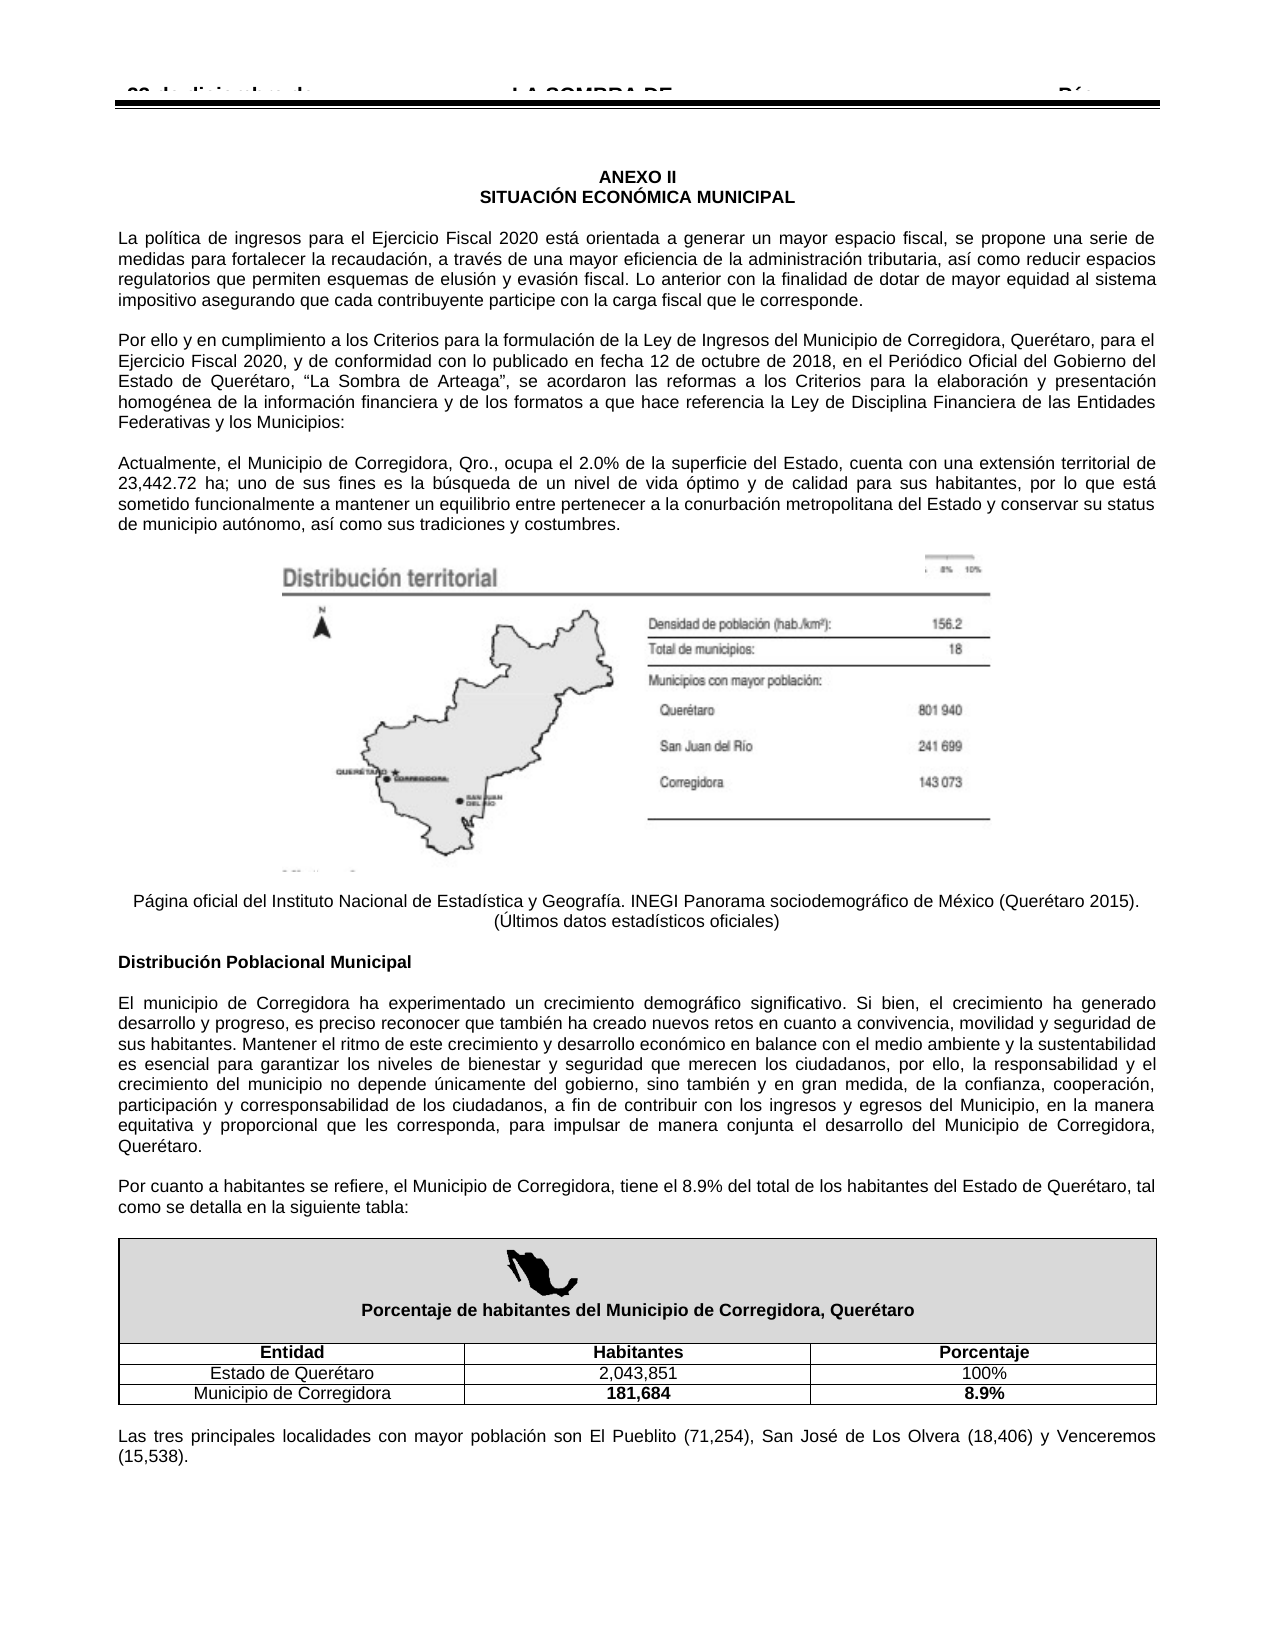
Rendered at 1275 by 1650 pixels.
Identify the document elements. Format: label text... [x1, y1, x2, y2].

text El municipio de Corregidora ha experimentado un crecimiento demográfico significativo. Si bien, el crecimiento ha generado desarrollo y progreso, es preciso reconocer que también ha creado nuevos retos en cuanto a convivencia, movilidad y seguridad de sus habitantes. Mantener el ritmo de este crecimiento y desarrollo económico en balance con el medio ambiente y la sustentabilidad es esencial para garantizar los niveles de bienestar y seguridad que merecen los ciudadanos, por ello, la responsabilidad y el crecimiento del municipio no depende únicamente del gobierno, sino también y en gran medida, de la confianza, cooperación, participación y corresponsabilidad de los ciudadanos, a fin de contribuir con los ingresos y egresos del Municipio, en la manera equitativa y proporcional que les corresponda, para impulsar de manera conjunta el desarrollo del Municipio de Corregidora, Querétaro. [118, 992, 1157, 1156]
text Página oficial del Instituto Nacional de Estadística y Geografía. INEGI Panorama sociodemográfico de México (Querétaro 2015). (Últimos datos estadísticos oficiales) [131, 547, 1143, 931]
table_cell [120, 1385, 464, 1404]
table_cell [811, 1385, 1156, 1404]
text Por ello y en cumplimiento a los Criterios para la formulación de la Ley de Ingresos del Municipio de Corregidora, Querétaro, para el Ejercicio Fiscal 2020, y de conformidad con lo publicado en fecha 12 de octubre de 2018, en el Periódico Oficial del Gobierno del Estado de Querétaro, “La Sombra de Arteaga”, se acordaron las reformas a los Criterios para la elaboración y presentación homogénea de la información financiera y de los formatos a que hace referencia la Ley de Disciplina Financiera de las Entidades Federativas y los Municipios: [118, 330, 1157, 432]
text Las tres principales localidades con mayor población son El Pueblito (71,254), San José de Los Olvera (18,406) y Venceremos (15,538). [118, 1425, 1157, 1466]
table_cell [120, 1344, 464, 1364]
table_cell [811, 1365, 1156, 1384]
picture [506, 1245, 578, 1298]
subtitle Distribución Poblacional Municipal [118, 952, 1183, 972]
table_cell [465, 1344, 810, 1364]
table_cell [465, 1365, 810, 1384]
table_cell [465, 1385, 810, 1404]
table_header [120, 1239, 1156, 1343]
text Actualmente, el Municipio de Corregidora, Qro., ocupa el 2.0% de la superficie del Estado, cuenta con una extensión territorial de 23,442.72 ha; uno de sus fines es la búsqueda de un nivel de vida óptimo y de calidad para sus habitantes, por lo que está sometido funcionalmente a mantener un equilibrio entre pertenecer a la conurbación metropolitana del Estado y conservar su status de municipio autónomo, así como sus tradiciones y costumbres. [118, 453, 1157, 534]
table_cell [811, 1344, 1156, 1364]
text SITUACIÓN ECONÓMICA MUNICIPAL [132, 187, 1143, 208]
text ANEXO II [132, 167, 1143, 187]
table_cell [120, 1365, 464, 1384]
text Por cuanto a habitantes se refiere, el Municipio de Corregidora, tiene el 8.9% del total de los habitantes del Estado de Querétaro, tal como se detalla en la siguiente tabla: [118, 1176, 1157, 1217]
text La política de ingresos para el Ejercicio Fiscal 2020 está orientada a generar un mayor espacio fiscal, se propone una serie de medidas para fortalecer la recaudación, a través de una mayor eficiencia de la administración tributaria, así como reducir espacios regulatorios que permiten esquemas de elusión y evasión fiscal. Lo anterior con la finalidad de dotar de mayor equidad al sistema impositivo asegurando que cada contribuyente participe con la carga fiscal que le corresponde. [118, 228, 1157, 310]
